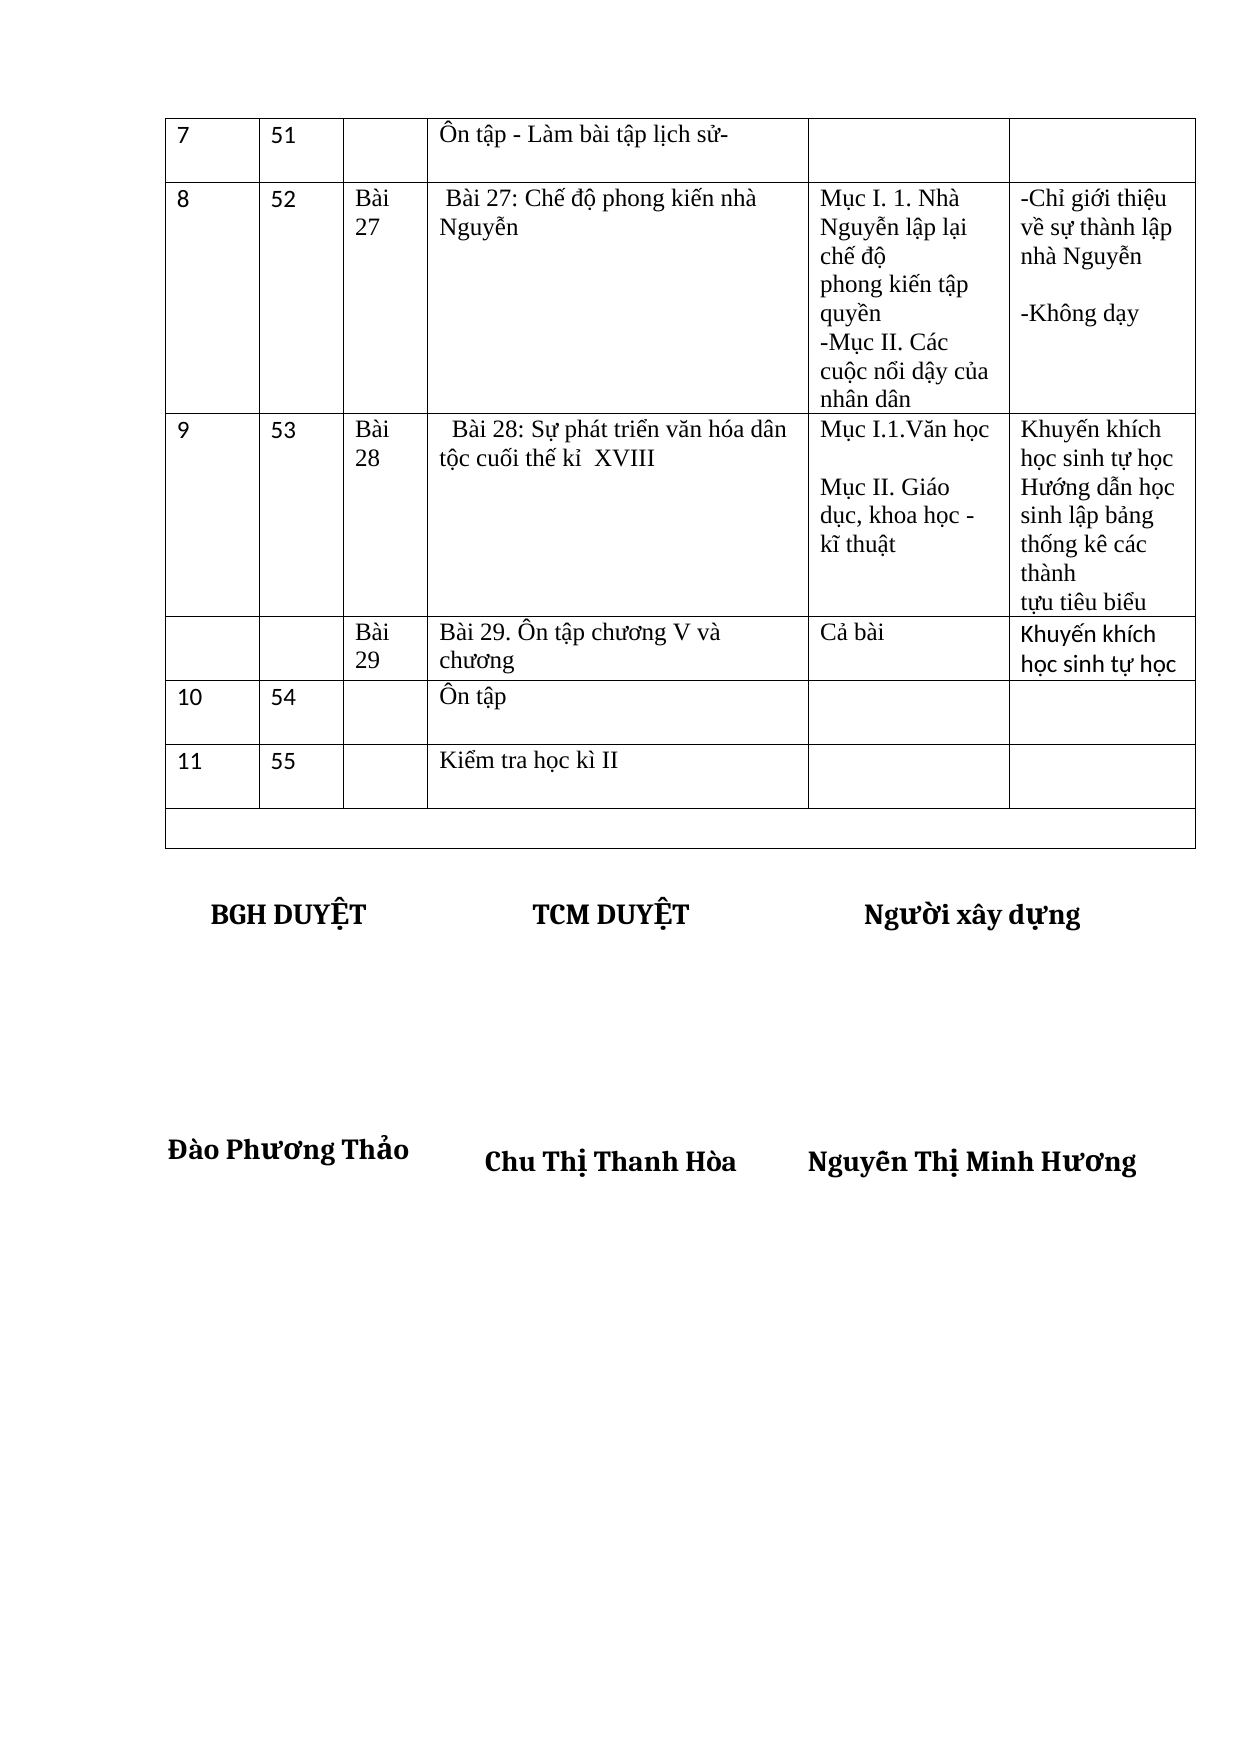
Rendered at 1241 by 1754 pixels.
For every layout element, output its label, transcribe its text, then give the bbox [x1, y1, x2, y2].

table_cell [1010, 681, 1195, 744]
table_cell Bài 28 [344, 414, 427, 616]
table_cell 9 [166, 414, 259, 616]
table_cell Mục I. 1. Nhà Nguyễn lập lại chế độ phong kiến tập quyền -Mục II. Các cuộc nổi dậy của nhân dân [809, 183, 1009, 413]
table_cell Kiểm tra học kì II [428, 745, 808, 808]
table_cell Bài 27 [344, 183, 427, 413]
table_cell 8 [166, 183, 259, 413]
table_cell Ôn tập [428, 681, 808, 744]
table_cell [809, 119, 1009, 182]
table_cell Bài 28: Sự phát triển văn hóa dân tộc cuối thế kỉ XVIII [428, 414, 808, 616]
table_cell Bài 29 [344, 617, 427, 680]
table_cell 55 [260, 745, 343, 808]
table_cell Khuyến khích học sinh tự học [1010, 617, 1195, 680]
table_cell Cả bài [809, 617, 1009, 680]
table_cell [344, 745, 427, 808]
table_cell Mục I.1.Văn học Mục II. Giáo dục, khoa học - kĩ thuật [809, 414, 1009, 616]
table_cell [344, 681, 427, 744]
table_cell [809, 681, 1009, 744]
table_cell [809, 745, 1009, 808]
table_cell [1010, 119, 1195, 182]
table_cell -Chỉ giới thiệu về sự thành lập nhà Nguyễn -Không dạy [1010, 183, 1195, 413]
table_cell [166, 809, 1195, 847]
table_cell 51 [260, 119, 343, 182]
table_cell [1010, 745, 1195, 808]
table_cell 54 [260, 681, 343, 744]
table_cell [344, 119, 427, 182]
table_cell 53 [260, 414, 343, 616]
table_cell Ôn tập - Làm bài tập lịch sử- [428, 119, 808, 182]
table_cell 10 [166, 681, 259, 744]
table_cell 7 [166, 119, 259, 182]
table_cell 52 [260, 183, 343, 413]
table_cell [166, 617, 259, 680]
table_cell [260, 617, 343, 680]
table_header TCM DUYỆT Chu Thị Thanh Hòa [461, 898, 760, 1179]
table_header BGH DUYỆT Đào Phương Thảo [115, 898, 461, 1179]
table_cell Bài 27: Chế độ phong kiến nhà Nguyễn [428, 183, 808, 413]
table_cell 11 [166, 745, 259, 808]
table_header Người xây dựng Nguyễn Thị Minh Hương [760, 898, 1184, 1179]
table_cell Khuyến khích học sinh tự học Hướng dẫn học sinh lập bảng thống kê các thành tựu tiêu biểu [1010, 414, 1195, 616]
table_cell Bài 29. Ôn tập chương V và chương [428, 617, 808, 680]
